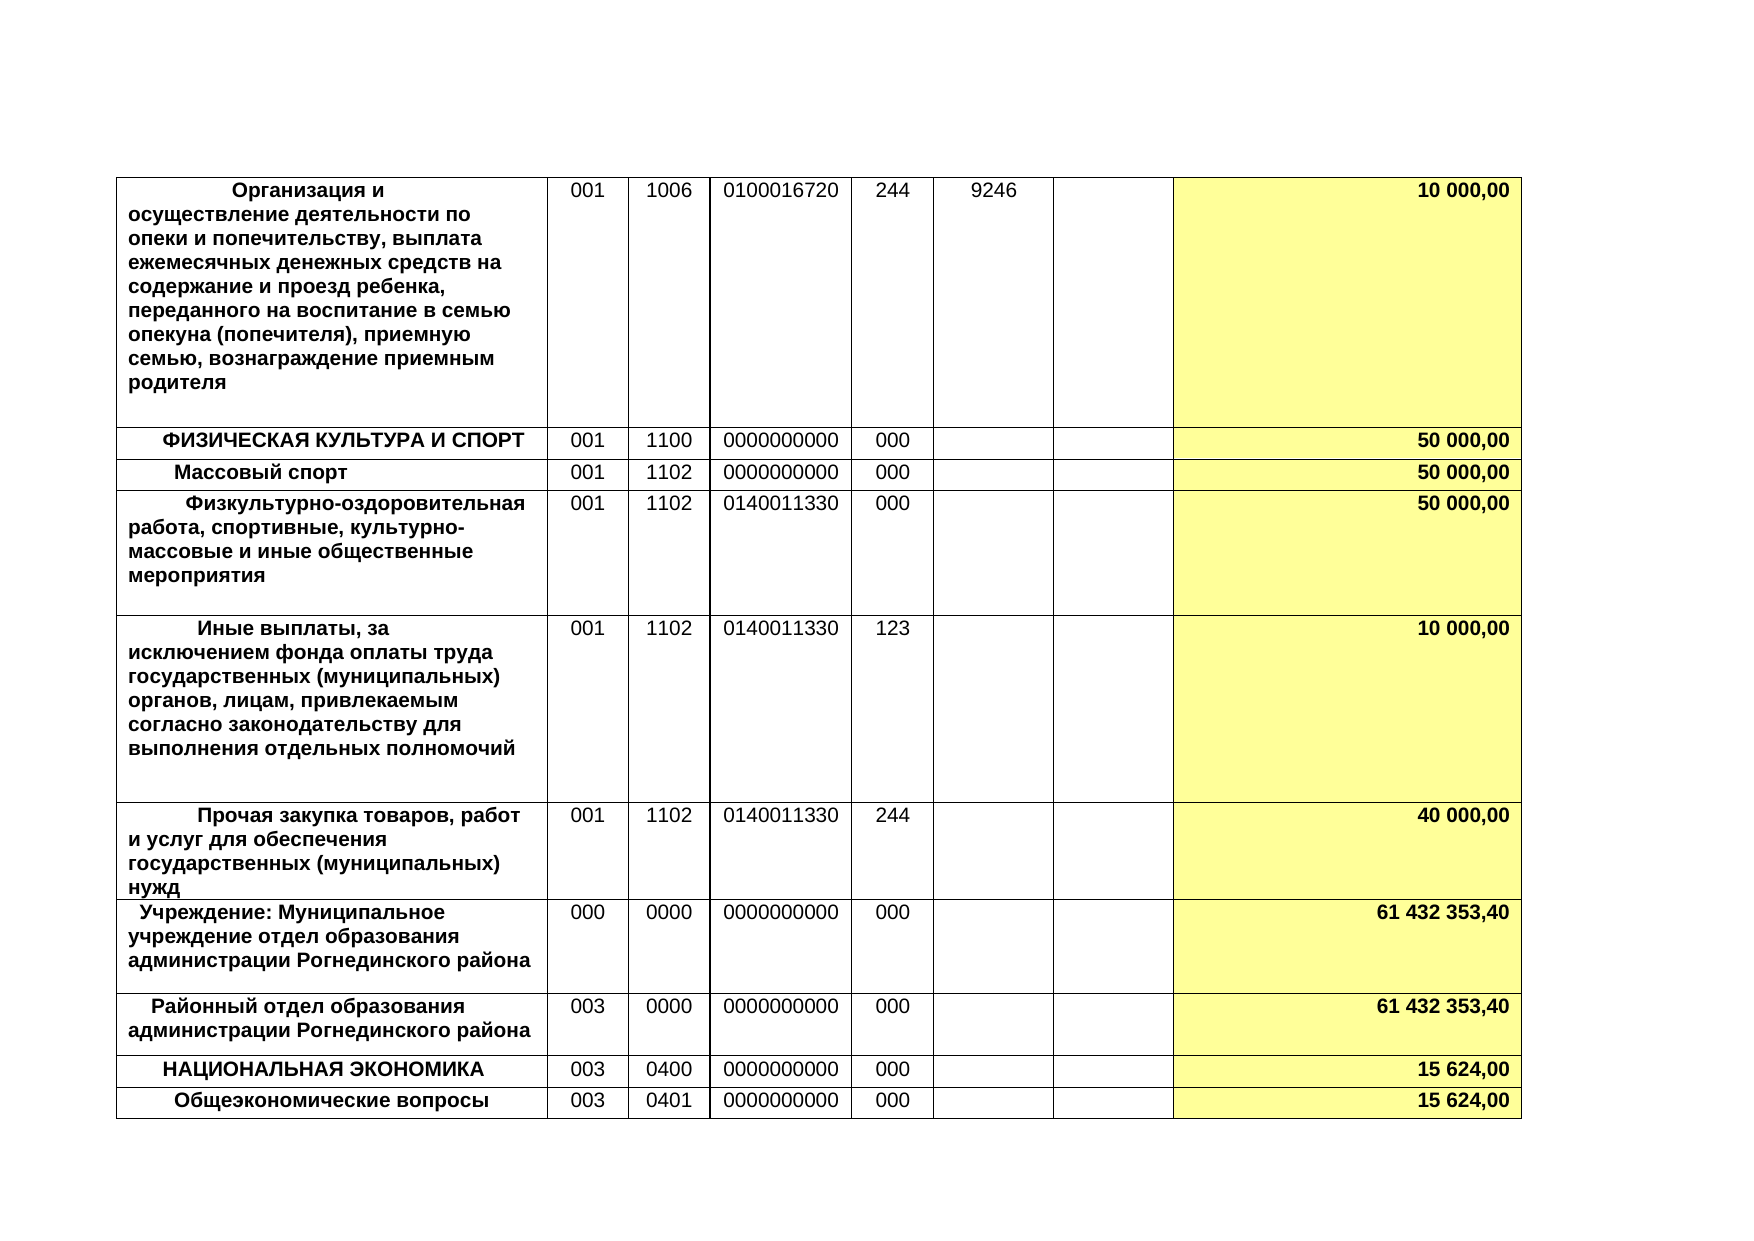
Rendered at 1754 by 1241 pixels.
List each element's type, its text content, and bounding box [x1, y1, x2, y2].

table_cell НАЦИОНАЛЬНАЯ ЭКОНОМИКА [117, 1056, 547, 1087]
table_cell [934, 1056, 1053, 1087]
table_cell 50 000,00 [1174, 428, 1521, 458]
table_cell 000 [852, 900, 933, 993]
table_cell 0100016720 [711, 178, 851, 427]
table_cell 001 [548, 491, 628, 615]
table_cell 0400 [629, 1056, 709, 1087]
table_cell [1054, 616, 1173, 802]
table_cell 9246 [934, 178, 1053, 427]
table_cell 0000000000 [711, 994, 851, 1055]
table_cell 61 432 353,40 [1174, 900, 1521, 993]
table_cell 000 [852, 1088, 933, 1118]
table_cell 244 [852, 178, 933, 427]
table_cell 1102 [629, 460, 709, 490]
table_cell [934, 491, 1053, 615]
table_cell 000 [852, 460, 933, 490]
table_cell 10 000,00 [1174, 616, 1521, 802]
table_cell 001 [548, 428, 628, 458]
table_cell 001 [548, 616, 628, 802]
table_cell [934, 803, 1053, 899]
table_cell 001 [548, 460, 628, 490]
table_cell Массовый спорт [117, 460, 547, 490]
table_cell 0401 [629, 1088, 709, 1118]
table_cell 000 [852, 994, 933, 1055]
table_cell [1054, 178, 1173, 427]
table_cell [934, 900, 1053, 993]
table_cell 003 [548, 994, 628, 1055]
table_cell 003 [548, 1056, 628, 1087]
table_cell 15 624,00 [1174, 1056, 1521, 1087]
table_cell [117, 178, 547, 427]
table_cell Иные выплаты, за исключением фонда оплаты труда государственных (муниципальных) органов, лицам, привлекаемым согласно законодательству для выполнения отдельных полномочий [117, 616, 547, 802]
table_cell 001 [548, 803, 628, 899]
table_cell [1054, 1056, 1173, 1087]
table_cell 000 [548, 900, 628, 993]
table_cell ФИЗИЧЕСКАЯ КУЛЬТУРА И СПОРТ [117, 428, 547, 458]
table_cell 0140011330 [711, 491, 851, 615]
table_cell 1006 [629, 178, 709, 427]
table_cell [934, 428, 1053, 458]
table_cell 0140011330 [711, 803, 851, 899]
table_cell [1054, 460, 1173, 490]
table_cell 0000 [629, 994, 709, 1055]
table_cell 50 000,00 [1174, 491, 1521, 615]
table_cell [1054, 428, 1173, 458]
table_cell 40 000,00 [1174, 803, 1521, 899]
table_cell [1054, 900, 1173, 993]
table_cell 003 [548, 1088, 628, 1118]
table_cell Районный отдел образования администрации Рогнединского района [117, 994, 547, 1055]
table_cell [1054, 994, 1173, 1055]
table_cell Прочая закупка товаров, работ и услуг для обеспечения государственных (муниципальных) нужд [117, 803, 547, 899]
table_cell 1102 [629, 803, 709, 899]
table_cell 244 [852, 803, 933, 899]
table_cell 0000000000 [711, 428, 851, 458]
table_cell Учреждение: Муниципальное учреждение отдел образования администрации Рогнединского района [117, 900, 547, 993]
table_cell 000 [852, 1056, 933, 1087]
table_cell [934, 1088, 1053, 1118]
table_cell 1102 [629, 491, 709, 615]
table_cell 10 000,00 [1174, 178, 1521, 427]
table_cell 1100 [629, 428, 709, 458]
table_cell 0000000000 [711, 1056, 851, 1087]
table_cell 000 [852, 428, 933, 458]
table_cell 123 [852, 616, 933, 802]
table_cell 50 000,00 [1174, 460, 1521, 490]
table_cell [934, 616, 1053, 802]
table_cell 0000000000 [711, 900, 851, 993]
table_cell 0140011330 [711, 616, 851, 802]
table_cell 001 [548, 178, 628, 427]
table_cell [1054, 491, 1173, 615]
table_cell [1054, 803, 1173, 899]
table_cell 0000 [629, 900, 709, 993]
table_cell 0000000000 [711, 1088, 851, 1118]
table_cell [1054, 1088, 1173, 1118]
table_cell 61 432 353,40 [1174, 994, 1521, 1055]
table_cell Общеэкономические вопросы [117, 1088, 547, 1118]
table_cell 15 624,00 [1174, 1088, 1521, 1118]
table_cell 1102 [629, 616, 709, 802]
table_cell 000 [852, 491, 933, 615]
table_cell [934, 460, 1053, 490]
table_cell 0000000000 [711, 460, 851, 490]
table_cell [934, 994, 1053, 1055]
table_cell Физкультурно-оздоровительная работа, спортивные, культурно-массовые и иные общественные мероприятия [117, 491, 547, 615]
